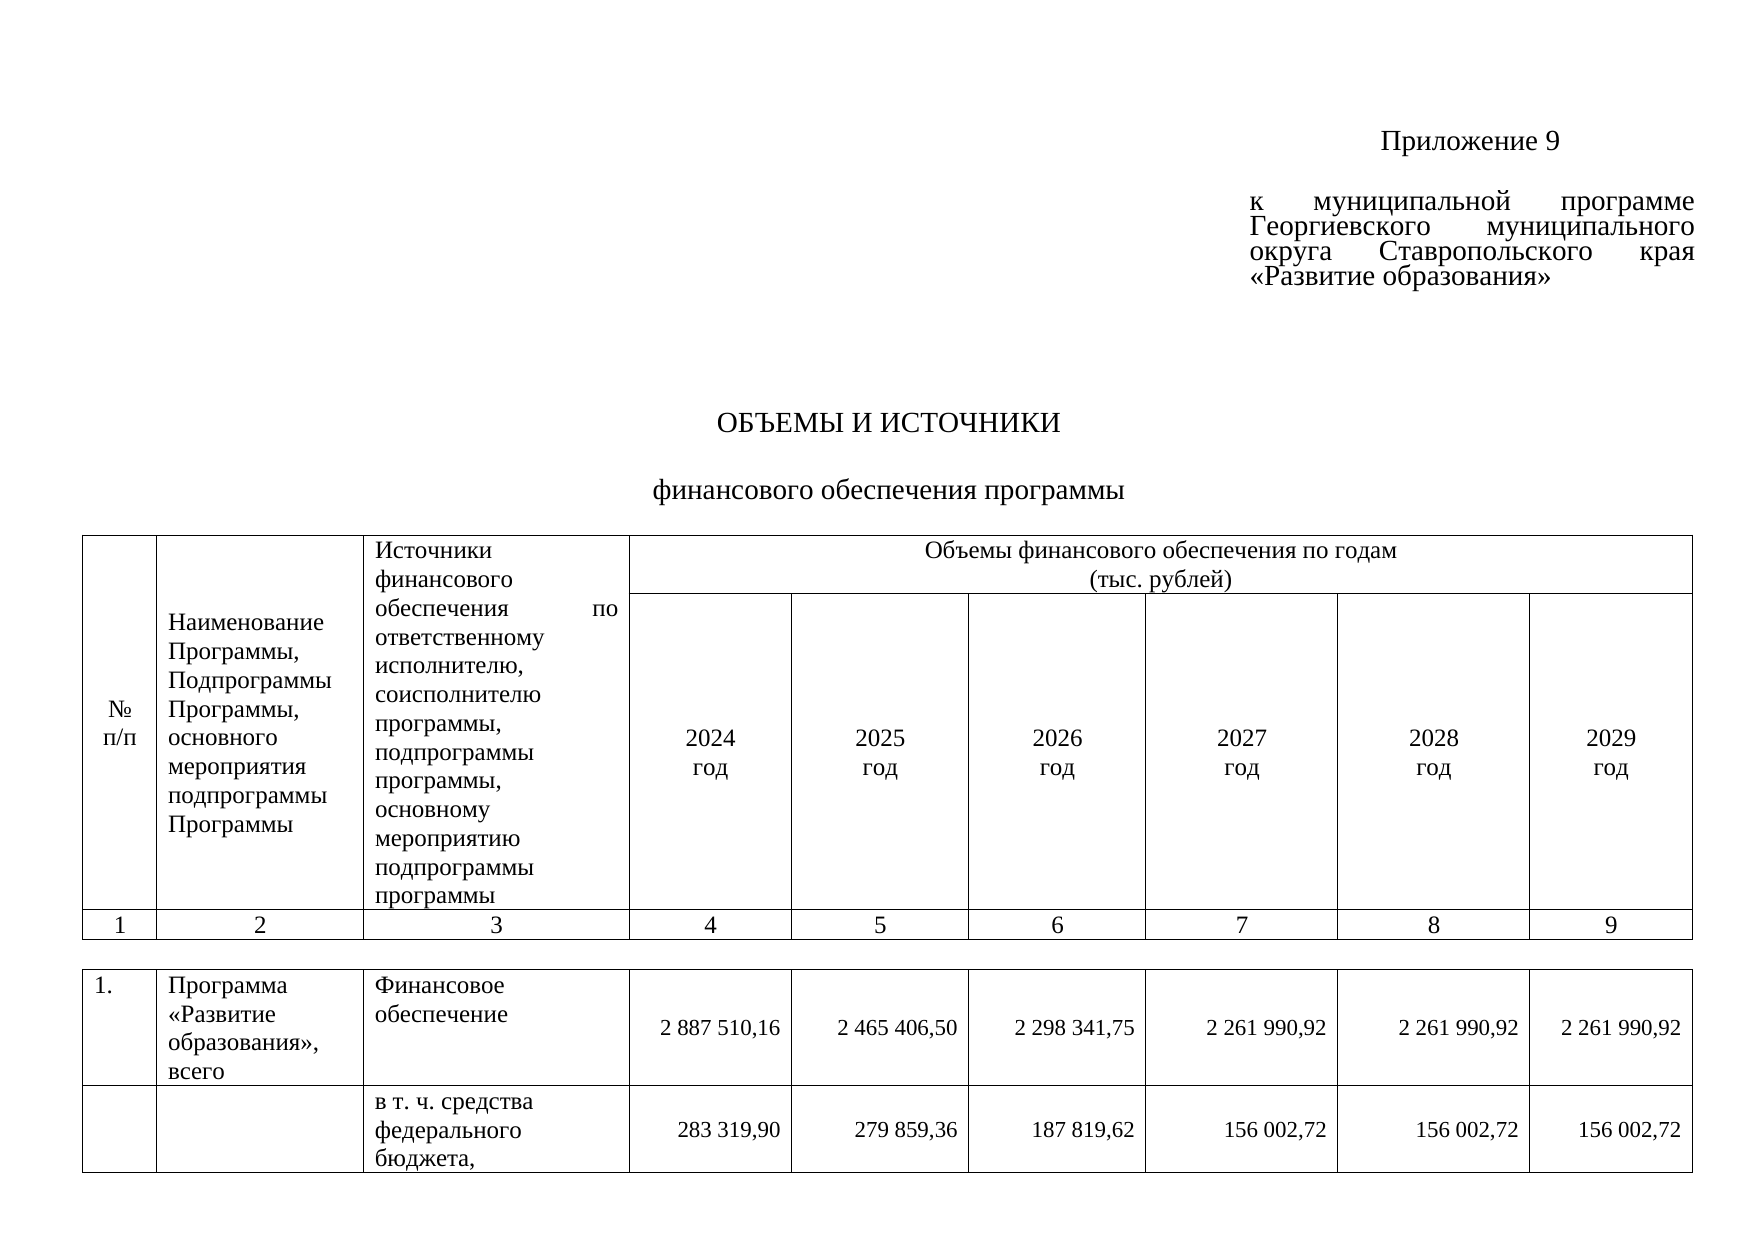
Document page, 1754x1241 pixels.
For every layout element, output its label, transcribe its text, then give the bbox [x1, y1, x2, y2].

text финансового обеспечения программы [83, 472, 1695, 506]
table_cell 156 002,72 [1146, 1086, 1337, 1172]
table_cell 156 002,72 [1530, 1086, 1692, 1172]
table_cell 4 [630, 910, 791, 939]
table_header 2 298 341,75 [969, 970, 1145, 1085]
table_header 1. [83, 970, 156, 1085]
table_cell 279 859,36 [792, 1086, 968, 1172]
table_cell 7 [1146, 910, 1337, 939]
table_cell [83, 1086, 156, 1172]
table_cell в т. ч. средства федерального бюджета, [364, 1086, 629, 1172]
table_header 2 887 510,16 [630, 970, 791, 1085]
table_cell [157, 1086, 363, 1172]
table_header № п/п [83, 536, 156, 909]
table_cell 2025 год [792, 594, 968, 909]
table_cell 156 002,72 [1338, 1086, 1529, 1172]
table_cell 2024 год [630, 594, 791, 909]
table_cell 8 [1338, 910, 1529, 939]
table_header 2 465 406,50 [792, 970, 968, 1085]
text ОБЪЕМЫ И ИСТОЧНИКИ [83, 405, 1695, 439]
table_cell 187 819,62 [969, 1086, 1145, 1172]
table_header Наименование Программы, Подпрограммы Программы, основного мероприятия подпрограммы Программы [157, 536, 363, 909]
table_cell 6 [969, 910, 1145, 939]
table_cell 2027 год [1146, 594, 1337, 909]
table_cell 2029 год [1530, 594, 1692, 909]
table_header Объемы финансового обеспечения по годам (тыс. рублей) [630, 536, 1692, 593]
table_cell 5 [792, 910, 968, 939]
table_cell 283 319,90 [630, 1086, 791, 1172]
text Приложение 9 [1245, 123, 1695, 157]
table_header 2 261 990,92 [1338, 970, 1529, 1085]
table_cell 2028 год [1338, 594, 1529, 909]
table_cell 1 [83, 910, 156, 939]
table_header 2 261 990,92 [1530, 970, 1692, 1085]
table_header 2 261 990,92 [1146, 970, 1337, 1085]
table_cell 2026 год [969, 594, 1145, 909]
table_cell 2 [157, 910, 363, 939]
text к муниципальной программе Георгиевского муниципального округа Ставропольского края «Развитие образования» [1249, 190, 1695, 290]
table_header Финансовое обеспечение [364, 970, 629, 1085]
table_header Источники финансового обеспечения по ответственному исполнителю, соисполнителю программы, подпрограммы программы, основному мероприятию подпрограммы программы [364, 536, 629, 909]
table_cell 3 [364, 910, 629, 939]
table_cell 9 [1530, 910, 1692, 939]
table_header Программа «Развитие образования», всего [157, 970, 363, 1085]
